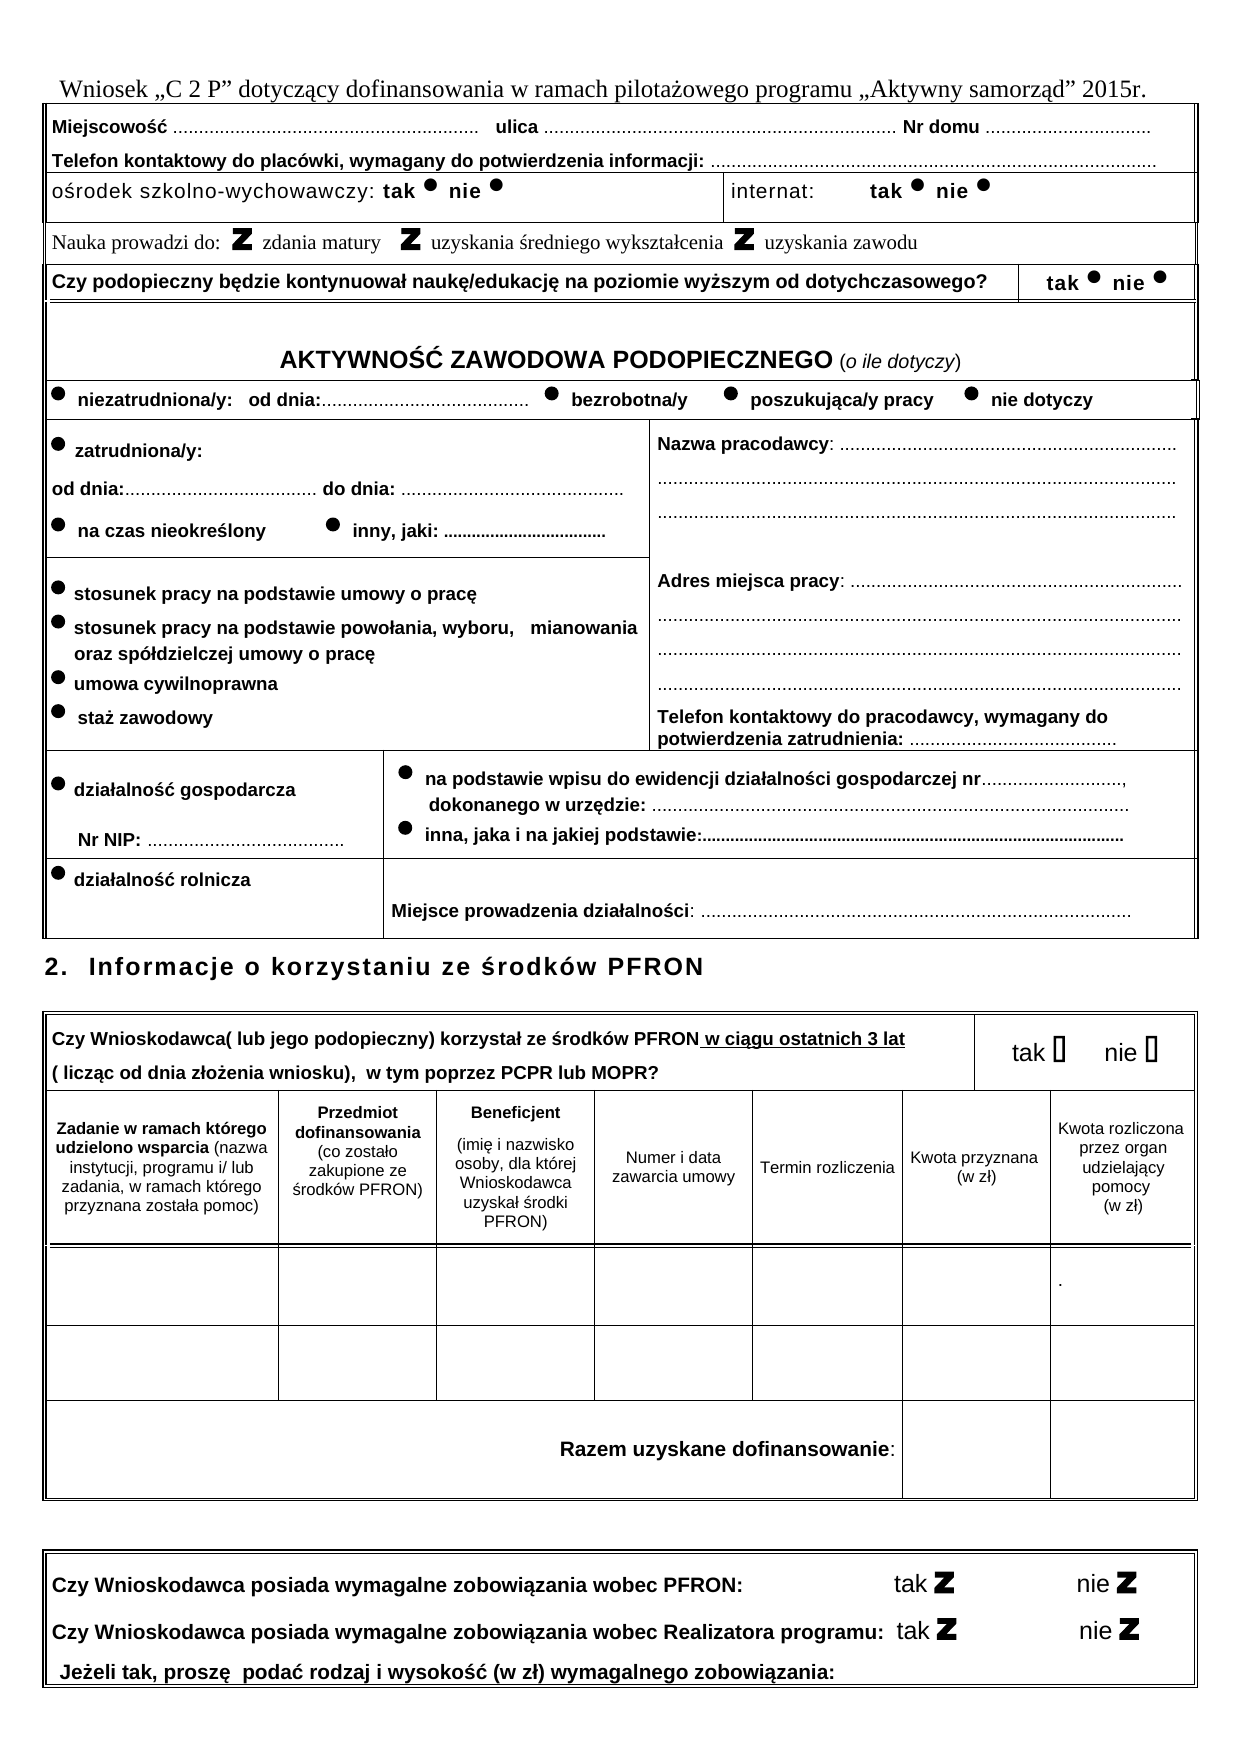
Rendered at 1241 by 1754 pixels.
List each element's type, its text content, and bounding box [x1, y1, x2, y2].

table_cell Zadanie w ramach którego udzielono wsparcia (nazwa instytucji, programu i/ lub zadania, w ramach którego przyznana została pomoc) [47, 1091, 278, 1243]
table_cell Numer i data zawarcia umowy [595, 1091, 752, 1243]
table_header tak nie [975, 1015, 1194, 1090]
table_cell AKTYWNOŚĆ ZAWODOWA PODOPIECZNEGO (o ile dotyczy) [44, 299, 1194, 379]
table_cell Adres miejsca pracy: ................................................................ ..................................................................................................... ..................................................................................................... ..................................................................................................... Telefon kontaktowy do pracodawcy, wymagany do potwierdzenia zatrudnienia: ........................................ [650, 557, 1194, 749]
table_cell na podstawie wpisu do ewidencji działalności gospodarczej nr..........................., dokonanego w urzędzie: ............................................................................................ inna, jaka i na jakiej podstawie:........................................................................................... [384, 751, 1194, 858]
table_cell Miejsce prowadzenia działalności: ................................................................................... [384, 859, 1194, 938]
table_cell zatrudniona/y: od dnia:..................................... do dnia: ........................................... na czas nieokreślony inny, jaki: ................................... [47, 420, 649, 557]
table_cell Kwota przyznana (w zł) [903, 1091, 1050, 1243]
table_cell Czy podopieczny będzie kontynuował naukę/edukację na poziomie wyższym od dotychczasowego? [47, 265, 1018, 299]
table_cell stosunek pracy na podstawie umowy o pracę stosunek pracy na podstawie powołania, wyboru, mianowania oraz spółdzielczej umowy o pracę umowa cywilnoprawna staż zawodowy [47, 558, 649, 749]
table_cell Beneficjent (imię i nazwisko osoby, dla której Wnioskodawca uzyskał środki PFRON) [437, 1091, 594, 1243]
table_cell [1051, 1401, 1194, 1498]
table_cell ośrodek szkolno-wychowawczy: tak nie [47, 173, 723, 222]
table_cell Przedmiot dofinansowania (co zostało zakupione ze środków PFRON) [279, 1091, 436, 1243]
text 2. Informacje o korzystaniu ze środków PFRON [44, 952, 1196, 980]
table_cell tak nie [1019, 265, 1194, 299]
table_cell internat: tak nie [724, 173, 1194, 222]
table_cell [44, 1243, 278, 1325]
table_cell działalność rolnicza [47, 859, 383, 938]
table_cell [47, 104, 1194, 172]
table_cell [437, 1248, 594, 1325]
table_cell Nazwa pracodawcy: ................................................................. .................................................................................................... .................................................................................................... [650, 420, 1194, 557]
table_cell . [1051, 1243, 1196, 1325]
table_cell Razem uzyskane dofinansowanie: [47, 1401, 902, 1498]
table_cell Termin rozliczenia [753, 1091, 902, 1243]
table_cell [279, 1326, 436, 1400]
table_cell [903, 1326, 1050, 1400]
table_cell Nauka prowadzi do: zdania matury uzyskania średniego wykształcenia uzyskania zawodu [46, 223, 1195, 263]
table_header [47, 1554, 1194, 1684]
table_cell Kwota rozliczona przez organ udzielający pomocy (w zł) [1051, 1091, 1194, 1243]
table_cell [903, 1401, 1050, 1498]
table_header Czy Wnioskodawca( lub jego podopieczny) korzystał ze środków PFRON w ciągu ostatnich 3 lat ( licząc od dnia złożenia wniosku), w tym poprzez PCPR lub MOPR? [47, 1015, 974, 1090]
table_cell niezatrudniona/y: od dnia:........................................ bezrobotna/y poszukująca/y pracy nie dotyczy [47, 381, 1196, 419]
table_cell [753, 1248, 902, 1325]
table_cell [903, 1248, 1050, 1325]
table_cell [595, 1248, 752, 1325]
table_cell [47, 1326, 278, 1400]
table_cell działalność gospodarcza Nr NIP: ...................................... [47, 751, 383, 858]
table_cell [279, 1248, 436, 1325]
table_cell [1051, 1326, 1194, 1400]
table_cell [595, 1326, 752, 1400]
table_cell [437, 1326, 594, 1400]
table_cell [753, 1326, 902, 1400]
